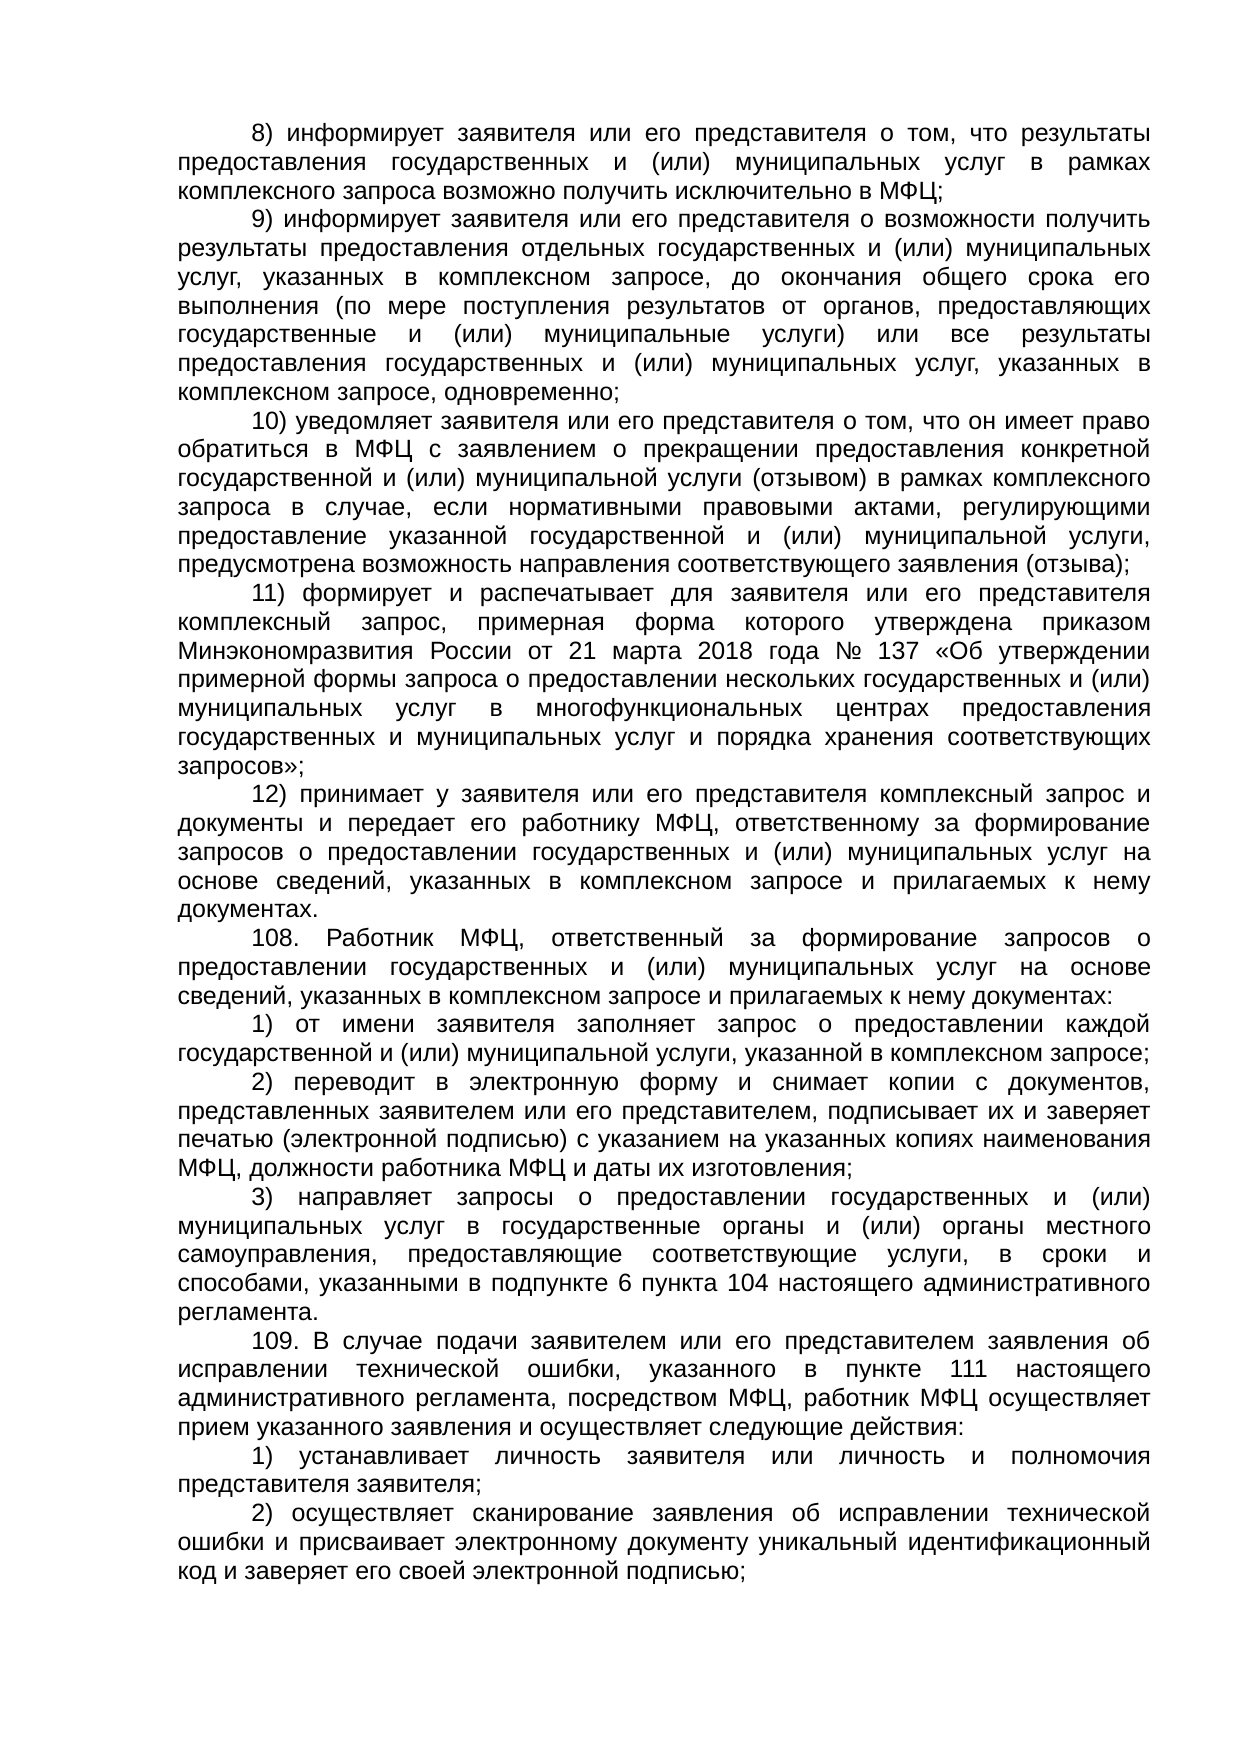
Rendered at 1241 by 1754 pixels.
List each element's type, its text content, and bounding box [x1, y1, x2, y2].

text 109. В случае подачи заявителем или его представителем заявления об исправлении технической ошибки, указанного в пункте 111 настоящего административного регламента, посредством МФЦ, работник МФЦ осуществляет прием указанного заявления и осуществляет следующие действия: [177, 1326, 1152, 1441]
text 108. Работник МФЦ, ответственный за формирование запросов о предоставлении государственных и (или) муниципальных услуг на основе сведений, указанных в комплексном запросе и прилагаемых к нему документах: [177, 923, 1152, 1009]
text 2) переводит в электронную форму и снимает копии с документов, представленных заявителем или его представителем, подписывает их и заверяет печатью (электронной подписью) с указанием на указанных копиях наименования МФЦ, должности работника МФЦ и даты их изготовления; [177, 1067, 1152, 1182]
text 12) принимает у заявителя или его представителя комплексный запрос и документы и передает его работнику МФЦ, ответственному за формирование запросов о предоставлении государственных и (или) муниципальных услуг на основе сведений, указанных в комплексном запросе и прилагаемых к нему документах. [177, 779, 1152, 923]
text 2) осуществляет сканирование заявления об исправлении технической ошибки и присваивает электронному документу уникальный идентификационный код и заверяет его своей электронной подписью; [177, 1498, 1152, 1584]
text 1) устанавливает личность заявителя или личность и полномочия представителя заявителя; [177, 1441, 1152, 1498]
text 9) информирует заявителя или его представителя о возможности получить результаты предоставления отдельных государственных и (или) муниципальных услуг, указанных в комплексном запросе, до окончания общего срока его выполнения (по мере поступления результатов от органов, предоставляющих государственные и (или) муниципальные услуги) или все результаты предоставления государственных и (или) муниципальных услуг, указанных в комплексном запросе, одновременно; [177, 204, 1152, 406]
text 10) уведомляет заявителя или его представителя о том, что он имеет право обратиться в МФЦ с заявлением о прекращении предоставления конкретной государственной и (или) муниципальной услуги (отзывом) в рамках комплексного запроса в случае, если нормативными правовыми актами, регулирующими предоставление указанной государственной и (или) муниципальной услуги, предусмотрена возможность направления соответствующего заявления (отзыва); [177, 406, 1152, 578]
text 1) от имени заявителя заполняет запрос о предоставлении каждой государственной и (или) муниципальной услуги, указанной в комплексном запросе; [177, 1009, 1152, 1067]
text 8) информирует заявителя или его представителя о том, что результаты предоставления государственных и (или) муниципальных услуг в рамках комплексного запроса возможно получить исключительно в МФЦ; [177, 118, 1152, 204]
text 3) направляет запросы о предоставлении государственных и (или) муниципальных услуг в государственные органы и (или) органы местного самоуправления, предоставляющие соответствующие услуги, в сроки и способами, указанными в подпункте 6 пункта 104 настоящего административного регламента. [177, 1182, 1152, 1326]
text 11) формирует и распечатывает для заявителя или его представителя комплексный запрос, примерная форма которого утверждена приказом Минэкономразвития России от 21 марта 2018 года № 137 «Об утверждении примерной формы запроса о предоставлении нескольких государственных и (или) муниципальных услуг в многофункциональных центрах предоставления государственных и муниципальных услуг и порядка хранения соответствующих запросов»; [177, 578, 1152, 779]
